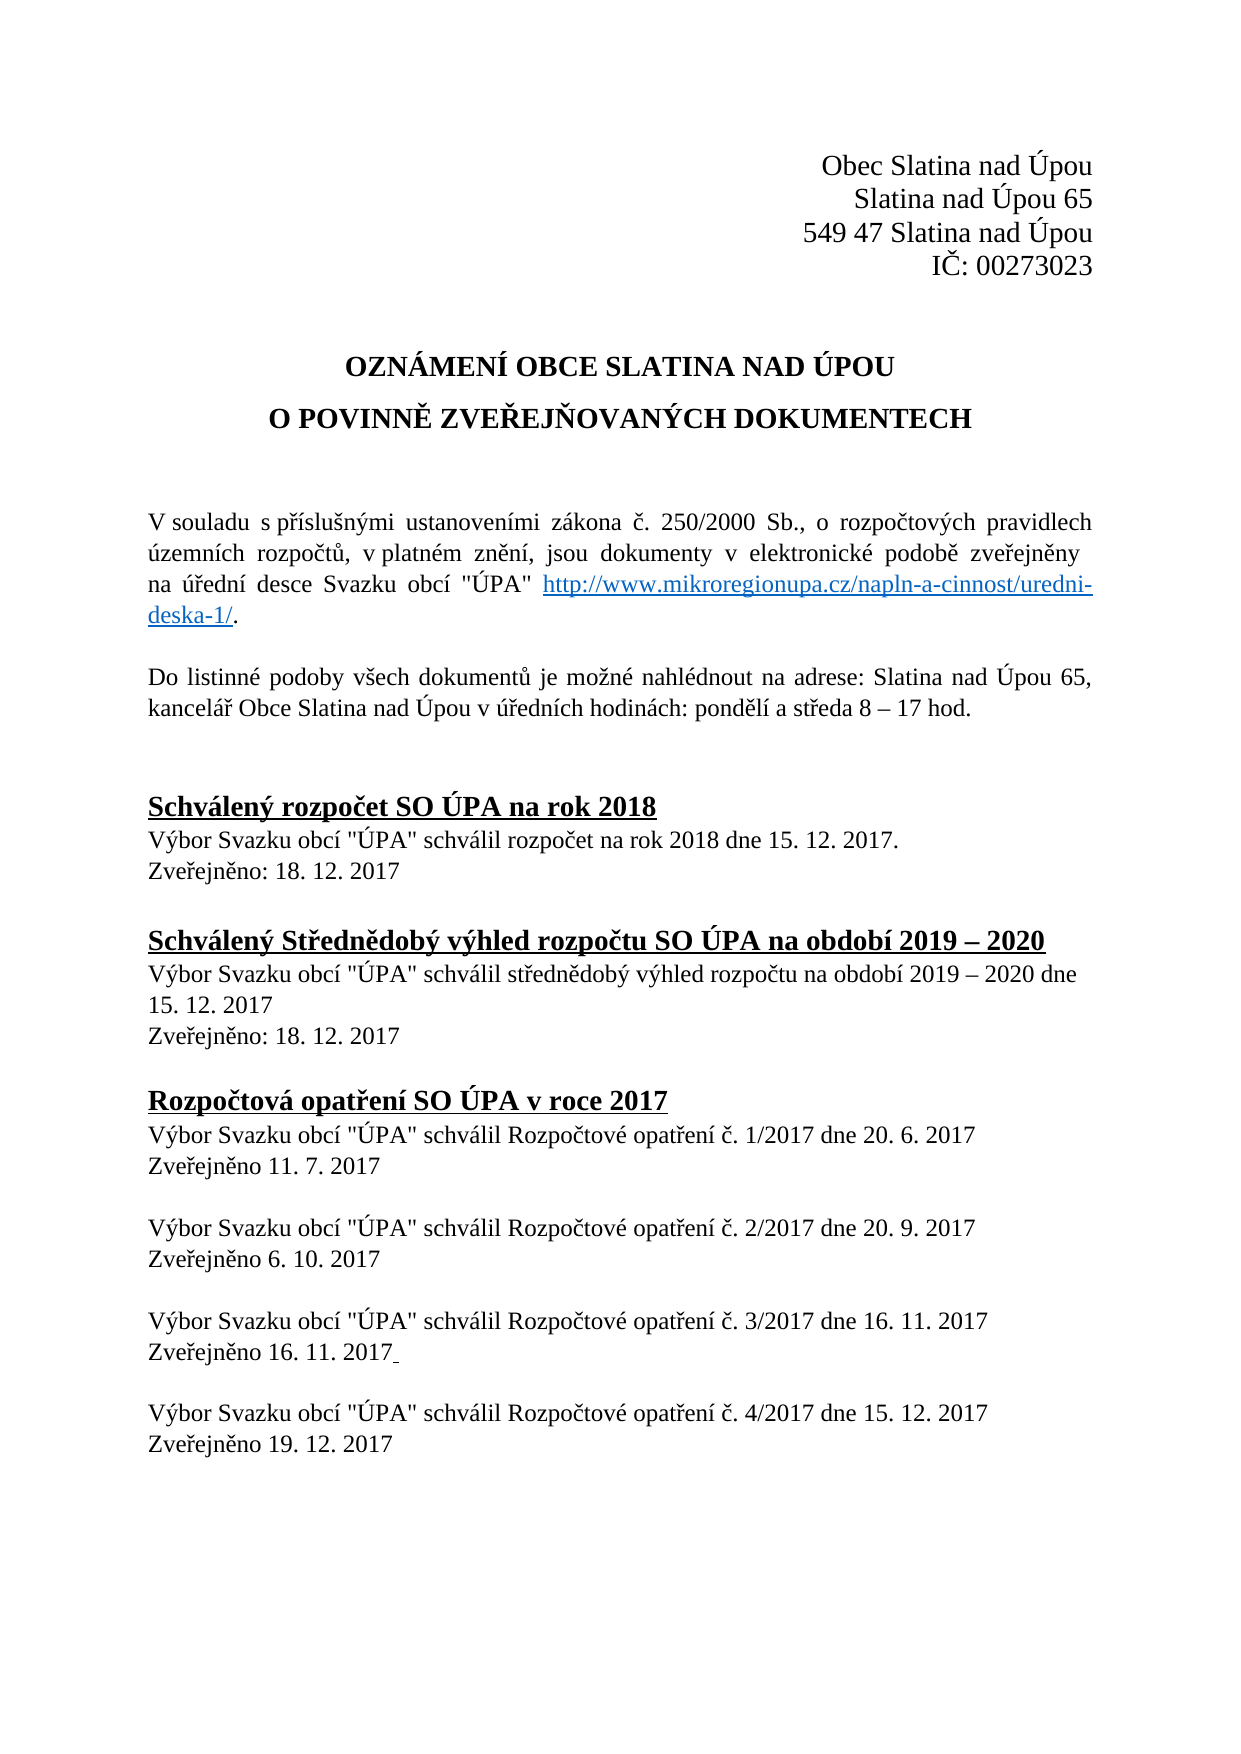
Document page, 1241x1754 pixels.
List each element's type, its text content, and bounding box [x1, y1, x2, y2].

text Rozpočtová opatření SO ÚPA v roce 2017 [148, 1083, 1093, 1117]
text Zveřejněno 6. 10. 2017 [148, 1244, 1093, 1273]
text Výbor Svazku obcí "ÚPA" schválil střednědobý výhled rozpočtu na období 2019 – 2020 dne 15. 12. 2017 [148, 959, 1093, 1019]
text Zveřejněno 19. 12. 2017 [148, 1429, 1093, 1458]
text Výbor Svazku obcí "ÚPA" schválil Rozpočtové opatření č. 4/2017 dne 15. 12. 2017 [148, 1398, 1093, 1427]
text Do listinné podoby všech dokumentů je možné nahlédnout na adrese: Slatina nad Úpou 65, kancelář Obce Slatina nad Úpou v úředních hodinách: pondělí a středa 8 – 17 hod. [148, 662, 1093, 722]
text Schválený rozpočet SO ÚPA na rok 2018 [148, 789, 1093, 822]
text Výbor Svazku obcí "ÚPA" schválil Rozpočtové opatření č. 1/2017 dne 20. 6. 2017 [148, 1120, 1093, 1148]
text V souladu s příslušnými ustanoveními zákona č. 250/2000 Sb., o rozpočtových pravidlech územních rozpočtů, v platném znění, jsou dokumenty v elektronické podobě zveřejněny na úřední desce Svazku obcí "ÚPA" http://www.mikroregionupa.cz/napln-a-cinnost/uredni-deska-1/. [148, 507, 1093, 629]
text IČ: 00273023 [148, 248, 1093, 282]
text Výbor Svazku obcí "ÚPA" schválil rozpočet na rok 2018 dne 15. 12. 2017. [148, 825, 1093, 854]
text Obec Slatina nad Úpou [148, 148, 1093, 181]
text 549 47 Slatina nad Úpou [148, 215, 1093, 248]
text O POVINNĚ ZVEŘEJŇOVANÝCH DOKUMENTECH [148, 402, 1093, 435]
text Zveřejněno 11. 7. 2017 [148, 1151, 1093, 1179]
text Zveřejněno 16. 11. 2017 [148, 1337, 1093, 1366]
text OZNÁMENÍ OBCE SLATINA NAD ÚPOU [148, 349, 1093, 382]
text Zveřejněno: 18. 12. 2017 [148, 1021, 1093, 1050]
text Slatina nad Úpou 65 [148, 181, 1093, 215]
text Zveřejněno: 18. 12. 2017 [148, 856, 1093, 885]
text Výbor Svazku obcí "ÚPA" schválil Rozpočtové opatření č. 2/2017 dne 20. 9. 2017 [148, 1213, 1093, 1242]
text Výbor Svazku obcí "ÚPA" schválil Rozpočtové opatření č. 3/2017 dne 16. 11. 2017 [148, 1306, 1093, 1335]
text Schválený Střednědobý výhled rozpočtu SO ÚPA na období 2019 – 2020 [148, 923, 1093, 957]
